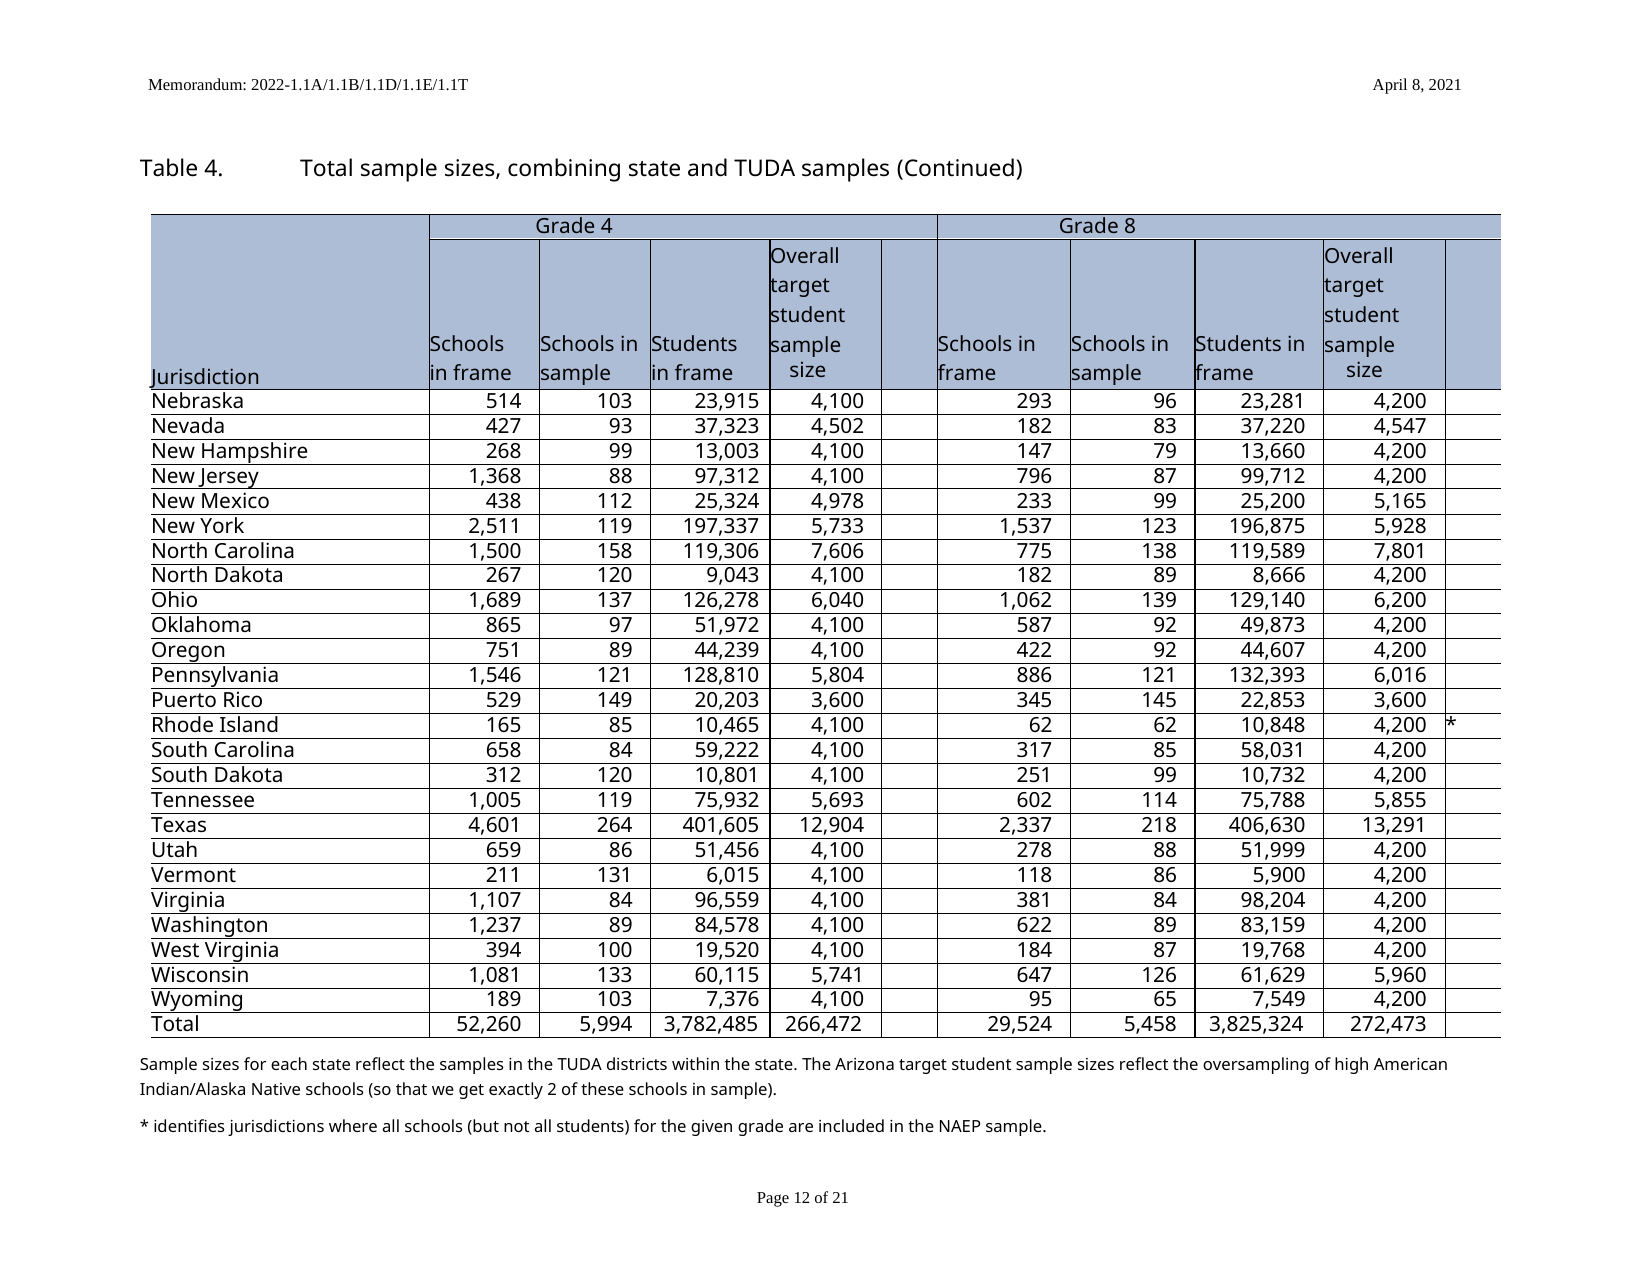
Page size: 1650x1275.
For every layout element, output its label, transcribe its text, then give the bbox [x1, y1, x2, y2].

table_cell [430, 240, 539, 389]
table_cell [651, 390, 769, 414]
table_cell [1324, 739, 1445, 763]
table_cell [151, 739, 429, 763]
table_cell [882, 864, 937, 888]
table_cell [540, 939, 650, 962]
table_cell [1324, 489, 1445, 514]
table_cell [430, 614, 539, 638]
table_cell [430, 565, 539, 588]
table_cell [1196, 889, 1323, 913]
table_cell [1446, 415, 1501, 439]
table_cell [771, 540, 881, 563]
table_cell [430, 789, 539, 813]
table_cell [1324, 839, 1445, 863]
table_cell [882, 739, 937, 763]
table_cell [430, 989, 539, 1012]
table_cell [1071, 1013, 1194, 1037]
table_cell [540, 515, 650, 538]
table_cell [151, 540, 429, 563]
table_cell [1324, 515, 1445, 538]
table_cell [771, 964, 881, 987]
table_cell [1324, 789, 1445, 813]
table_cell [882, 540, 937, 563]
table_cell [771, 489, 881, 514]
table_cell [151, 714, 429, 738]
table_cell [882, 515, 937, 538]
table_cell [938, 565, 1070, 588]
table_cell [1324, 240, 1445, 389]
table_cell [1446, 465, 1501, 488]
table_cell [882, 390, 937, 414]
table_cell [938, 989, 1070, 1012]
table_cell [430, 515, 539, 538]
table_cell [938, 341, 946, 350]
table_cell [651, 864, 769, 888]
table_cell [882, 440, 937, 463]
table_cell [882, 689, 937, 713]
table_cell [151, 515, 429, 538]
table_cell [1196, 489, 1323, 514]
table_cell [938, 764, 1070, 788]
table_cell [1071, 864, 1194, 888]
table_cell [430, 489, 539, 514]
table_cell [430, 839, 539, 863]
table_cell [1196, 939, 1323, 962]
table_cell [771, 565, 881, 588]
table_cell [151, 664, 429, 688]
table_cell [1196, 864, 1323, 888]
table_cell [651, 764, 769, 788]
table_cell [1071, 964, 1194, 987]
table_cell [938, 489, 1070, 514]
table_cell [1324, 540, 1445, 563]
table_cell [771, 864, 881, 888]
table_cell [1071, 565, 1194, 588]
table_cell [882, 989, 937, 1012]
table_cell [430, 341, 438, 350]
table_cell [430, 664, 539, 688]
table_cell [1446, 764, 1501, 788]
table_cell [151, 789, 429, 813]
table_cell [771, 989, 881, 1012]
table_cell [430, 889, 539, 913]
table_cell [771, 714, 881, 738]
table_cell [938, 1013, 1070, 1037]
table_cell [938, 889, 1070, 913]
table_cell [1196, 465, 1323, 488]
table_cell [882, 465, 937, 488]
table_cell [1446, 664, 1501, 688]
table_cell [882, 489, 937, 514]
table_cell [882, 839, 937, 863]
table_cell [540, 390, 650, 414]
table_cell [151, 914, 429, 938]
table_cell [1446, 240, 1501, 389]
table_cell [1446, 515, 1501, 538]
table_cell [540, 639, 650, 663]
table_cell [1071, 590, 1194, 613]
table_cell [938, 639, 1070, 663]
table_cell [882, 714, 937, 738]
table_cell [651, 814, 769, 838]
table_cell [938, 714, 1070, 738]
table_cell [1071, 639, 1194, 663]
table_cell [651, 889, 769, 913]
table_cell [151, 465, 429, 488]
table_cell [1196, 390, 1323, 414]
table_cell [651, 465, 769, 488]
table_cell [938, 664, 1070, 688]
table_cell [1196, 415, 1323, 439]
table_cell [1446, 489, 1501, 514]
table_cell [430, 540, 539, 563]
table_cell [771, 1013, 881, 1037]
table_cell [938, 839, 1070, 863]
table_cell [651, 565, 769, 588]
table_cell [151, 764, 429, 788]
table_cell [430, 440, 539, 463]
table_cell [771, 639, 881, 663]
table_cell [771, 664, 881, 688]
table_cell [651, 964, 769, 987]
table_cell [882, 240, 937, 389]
text Sample sizes for each state reflect the samples in the TUDA districts within the state. The Arizona target student sample sizes reflect the oversampling of high American Indian/Alaska Native schools (so that we get exactly 2 of these schools in sample). [139, 1053, 1487, 1101]
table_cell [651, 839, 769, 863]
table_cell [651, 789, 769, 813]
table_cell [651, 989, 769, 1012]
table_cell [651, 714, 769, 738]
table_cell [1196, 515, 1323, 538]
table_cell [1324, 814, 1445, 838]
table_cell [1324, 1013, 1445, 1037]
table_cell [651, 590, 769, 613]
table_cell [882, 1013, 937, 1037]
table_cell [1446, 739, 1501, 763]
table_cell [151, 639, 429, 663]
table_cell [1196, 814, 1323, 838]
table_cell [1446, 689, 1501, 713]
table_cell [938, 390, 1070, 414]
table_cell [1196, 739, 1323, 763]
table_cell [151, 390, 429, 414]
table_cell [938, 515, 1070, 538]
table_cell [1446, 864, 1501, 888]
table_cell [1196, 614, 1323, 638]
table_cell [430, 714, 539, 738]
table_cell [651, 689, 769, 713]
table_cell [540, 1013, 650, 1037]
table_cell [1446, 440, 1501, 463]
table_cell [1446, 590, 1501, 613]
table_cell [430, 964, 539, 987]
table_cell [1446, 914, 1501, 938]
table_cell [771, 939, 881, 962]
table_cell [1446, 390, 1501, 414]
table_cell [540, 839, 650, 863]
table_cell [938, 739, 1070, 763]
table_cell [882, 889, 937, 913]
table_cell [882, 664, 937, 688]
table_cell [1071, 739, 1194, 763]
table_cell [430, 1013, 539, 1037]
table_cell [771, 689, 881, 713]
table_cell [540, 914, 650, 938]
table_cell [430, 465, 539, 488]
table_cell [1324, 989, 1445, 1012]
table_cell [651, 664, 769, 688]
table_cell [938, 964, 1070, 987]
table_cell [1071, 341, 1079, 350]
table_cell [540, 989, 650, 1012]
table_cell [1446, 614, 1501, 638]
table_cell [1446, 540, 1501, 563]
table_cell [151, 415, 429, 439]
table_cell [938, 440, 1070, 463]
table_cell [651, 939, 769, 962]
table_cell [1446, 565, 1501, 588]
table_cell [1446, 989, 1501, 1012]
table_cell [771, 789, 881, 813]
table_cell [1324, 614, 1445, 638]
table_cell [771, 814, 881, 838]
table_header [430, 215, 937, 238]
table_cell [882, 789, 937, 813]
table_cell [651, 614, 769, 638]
text Table 4. Total sample sizes, combining state and TUDA samples (Continued) [139, 152, 1512, 183]
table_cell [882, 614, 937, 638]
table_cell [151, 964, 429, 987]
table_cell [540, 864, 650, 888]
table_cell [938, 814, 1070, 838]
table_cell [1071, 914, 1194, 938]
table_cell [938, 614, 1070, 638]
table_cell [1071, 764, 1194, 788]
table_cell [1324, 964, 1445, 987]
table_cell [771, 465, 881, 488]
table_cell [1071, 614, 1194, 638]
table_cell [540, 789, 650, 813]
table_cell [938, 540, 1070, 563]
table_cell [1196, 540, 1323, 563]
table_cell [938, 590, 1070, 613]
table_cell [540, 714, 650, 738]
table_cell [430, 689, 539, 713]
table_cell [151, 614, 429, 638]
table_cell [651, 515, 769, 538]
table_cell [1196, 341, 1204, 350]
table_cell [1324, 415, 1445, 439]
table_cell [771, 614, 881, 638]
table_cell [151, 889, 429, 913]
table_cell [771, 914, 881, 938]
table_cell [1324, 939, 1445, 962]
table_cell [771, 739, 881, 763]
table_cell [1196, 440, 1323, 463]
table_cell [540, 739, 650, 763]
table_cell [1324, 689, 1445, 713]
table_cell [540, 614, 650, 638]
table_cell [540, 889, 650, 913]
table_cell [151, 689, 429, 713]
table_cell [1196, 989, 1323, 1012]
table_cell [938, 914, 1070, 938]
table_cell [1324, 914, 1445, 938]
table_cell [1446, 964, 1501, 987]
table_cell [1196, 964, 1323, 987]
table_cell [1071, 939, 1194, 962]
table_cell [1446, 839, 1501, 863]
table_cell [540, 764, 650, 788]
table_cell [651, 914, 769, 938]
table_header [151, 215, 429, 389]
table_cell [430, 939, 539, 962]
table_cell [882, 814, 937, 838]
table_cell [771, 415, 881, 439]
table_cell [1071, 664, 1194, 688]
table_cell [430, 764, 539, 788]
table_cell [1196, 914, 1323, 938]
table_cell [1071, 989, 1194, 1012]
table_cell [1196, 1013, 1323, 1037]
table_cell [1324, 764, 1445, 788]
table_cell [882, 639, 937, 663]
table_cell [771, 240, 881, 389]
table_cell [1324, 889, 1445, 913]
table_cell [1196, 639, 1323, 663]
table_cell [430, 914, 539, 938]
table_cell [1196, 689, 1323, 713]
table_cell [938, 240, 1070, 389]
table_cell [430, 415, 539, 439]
text * identifies jurisdictions where all schools (but not all students) for the given grade are included in the NAEP sample. [139, 1115, 1512, 1137]
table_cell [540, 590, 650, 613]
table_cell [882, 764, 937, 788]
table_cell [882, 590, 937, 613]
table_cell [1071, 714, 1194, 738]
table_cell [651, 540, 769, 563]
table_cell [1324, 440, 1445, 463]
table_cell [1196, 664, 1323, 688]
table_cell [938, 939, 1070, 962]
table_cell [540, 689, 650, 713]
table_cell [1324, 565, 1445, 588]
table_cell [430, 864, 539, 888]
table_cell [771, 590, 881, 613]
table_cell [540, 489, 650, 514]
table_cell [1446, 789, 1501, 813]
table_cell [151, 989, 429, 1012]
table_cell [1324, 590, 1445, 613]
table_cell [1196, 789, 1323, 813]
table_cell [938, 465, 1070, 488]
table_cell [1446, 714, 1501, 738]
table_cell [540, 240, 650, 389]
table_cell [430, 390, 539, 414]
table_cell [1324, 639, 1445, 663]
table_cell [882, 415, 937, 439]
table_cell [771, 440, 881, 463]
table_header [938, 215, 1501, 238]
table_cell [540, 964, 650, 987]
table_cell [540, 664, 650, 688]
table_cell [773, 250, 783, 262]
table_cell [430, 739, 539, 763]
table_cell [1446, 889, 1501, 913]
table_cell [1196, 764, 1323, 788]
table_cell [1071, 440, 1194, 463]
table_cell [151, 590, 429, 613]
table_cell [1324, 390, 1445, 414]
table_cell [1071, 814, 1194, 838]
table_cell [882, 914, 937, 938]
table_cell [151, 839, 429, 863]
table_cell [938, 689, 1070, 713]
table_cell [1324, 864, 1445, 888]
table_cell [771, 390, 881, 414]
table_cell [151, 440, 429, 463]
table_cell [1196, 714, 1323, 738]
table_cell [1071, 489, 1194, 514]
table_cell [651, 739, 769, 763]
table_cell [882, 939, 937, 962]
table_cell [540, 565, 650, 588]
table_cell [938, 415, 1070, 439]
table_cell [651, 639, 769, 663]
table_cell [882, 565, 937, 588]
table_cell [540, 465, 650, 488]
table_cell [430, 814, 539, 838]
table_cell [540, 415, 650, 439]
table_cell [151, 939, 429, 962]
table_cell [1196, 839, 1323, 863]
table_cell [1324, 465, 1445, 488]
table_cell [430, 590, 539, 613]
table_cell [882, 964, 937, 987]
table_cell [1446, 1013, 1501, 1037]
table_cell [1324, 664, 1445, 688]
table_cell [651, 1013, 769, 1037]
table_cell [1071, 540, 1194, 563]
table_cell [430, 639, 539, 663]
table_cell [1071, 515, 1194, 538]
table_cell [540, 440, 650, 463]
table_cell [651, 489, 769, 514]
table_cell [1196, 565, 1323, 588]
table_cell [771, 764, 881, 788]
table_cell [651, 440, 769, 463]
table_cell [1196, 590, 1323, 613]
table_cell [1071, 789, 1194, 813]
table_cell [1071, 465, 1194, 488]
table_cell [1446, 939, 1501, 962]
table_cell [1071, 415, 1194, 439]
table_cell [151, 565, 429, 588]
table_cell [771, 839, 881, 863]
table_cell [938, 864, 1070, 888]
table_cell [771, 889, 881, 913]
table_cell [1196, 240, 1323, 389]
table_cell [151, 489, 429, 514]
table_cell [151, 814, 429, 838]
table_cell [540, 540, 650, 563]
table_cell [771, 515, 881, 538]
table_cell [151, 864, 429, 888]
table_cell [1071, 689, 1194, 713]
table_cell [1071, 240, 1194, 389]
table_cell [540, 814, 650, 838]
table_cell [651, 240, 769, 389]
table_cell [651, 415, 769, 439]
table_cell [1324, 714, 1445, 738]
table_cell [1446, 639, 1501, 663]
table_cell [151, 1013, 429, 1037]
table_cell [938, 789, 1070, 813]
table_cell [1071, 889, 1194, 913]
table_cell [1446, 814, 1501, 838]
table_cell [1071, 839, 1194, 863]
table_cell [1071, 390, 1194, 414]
